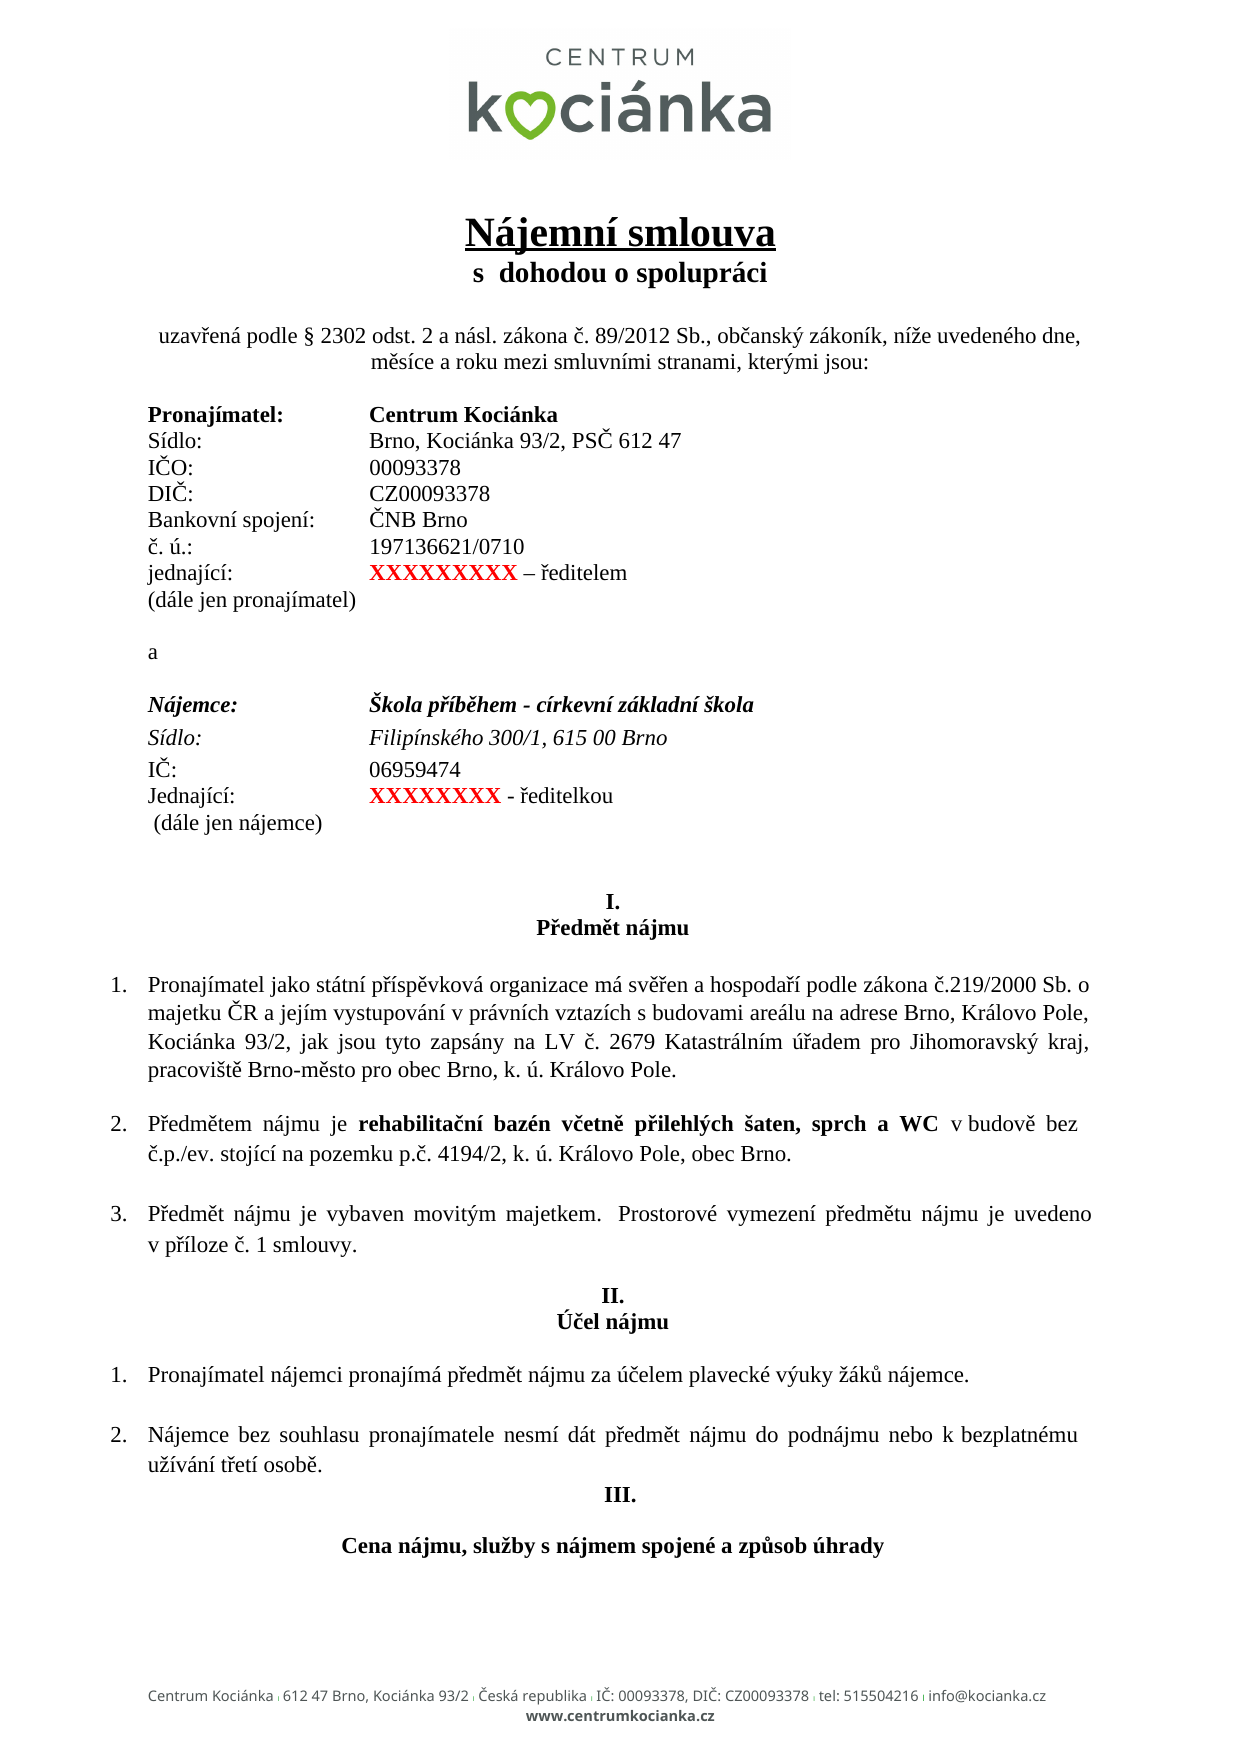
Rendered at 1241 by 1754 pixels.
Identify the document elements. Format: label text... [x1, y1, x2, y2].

subtitle Nájemní smlouva [148, 207, 1093, 255]
text IČ: 06959474 [148, 756, 1093, 783]
list Pronajímatel jako státní příspěvková organizace má svěřen a hospodaří podle zákona č.219/2000 Sb. o majetku ČR a jejím vystupování v právních vztazích s budovami areálu na adrese Brno, Královo Pole, Kociánka 93/2, jak jsou tyto zapsány na LV č. 2679 Katastrálním úřadem pro Jihomoravský kraj, pracoviště Brno-město pro obec Brno, k. ú. Královo Pole. [110, 969, 1091, 1083]
text č. ú.: 197136621/0710 [148, 533, 1078, 559]
subtitle Sídlo: Filipínského 300/1, 615 00 Brno [148, 724, 1093, 750]
list Předmět nájmu je vybaven movitým majetkem. Prostorové vymezení předmětu nájmu je uvedeno v příloze č. 1 smlouvy. [110, 1200, 1093, 1257]
text uzavřená podle § 2302 odst. 2 a násl. zákona č. 89/2012 Sb., občanský zákoník, níže uvedeného dne, měsíce a roku mezi smluvními stranami, kterými jsou: [148, 322, 1093, 375]
list Předmětem nájmu je rehabilitační bazén včetně přilehlých šaten, sprch a WC v budově bez č.p./ev. stojící na pozemku p.č. 4194/2, k. ú. Královo Pole, obec Brno. [110, 1110, 1078, 1166]
text DIČ: CZ00093378 [148, 480, 1078, 507]
text a [148, 638, 1078, 665]
text Cena nájmu, služby s nájmem spojené a způsob úhrady [148, 1533, 1078, 1559]
text Účel nájmu [148, 1308, 1078, 1334]
text Jednající: XXXXXXXX - ředitelkou [148, 783, 1093, 809]
text I. [148, 888, 1078, 914]
text IČO: 00093378 [148, 454, 1078, 480]
subtitle Nájemce: Škola příběhem - církevní základní škola [148, 691, 1093, 717]
text Sídlo: Brno, Kociánka 93/2, PSČ 612 47 [148, 427, 1078, 454]
text jednající: XXXXXXXXX – ředitelem [148, 559, 1078, 586]
text III. [148, 1482, 1093, 1508]
picture [449, 28, 792, 160]
text (dále jen nájemce) [148, 809, 1078, 835]
text II. [148, 1282, 1078, 1308]
text Bankovní spojení: ČNB Brno [148, 507, 1078, 533]
list Pronajímatel nájemci pronajímá předmět nájmu za účelem plavecké výuky žáků nájemce. [110, 1361, 1078, 1387]
text s dohodou o spolupráci [148, 255, 1093, 288]
text Předmět nájmu [148, 914, 1078, 941]
text (dále jen pronajímatel) [148, 586, 1078, 612]
text Pronajímatel: Centrum Kociánka [148, 401, 1078, 427]
list Nájemce bez souhlasu pronajímatele nesmí dát předmět nájmu do podnájmu nebo k bezplatnému užívání třetí osobě. [110, 1421, 1078, 1478]
